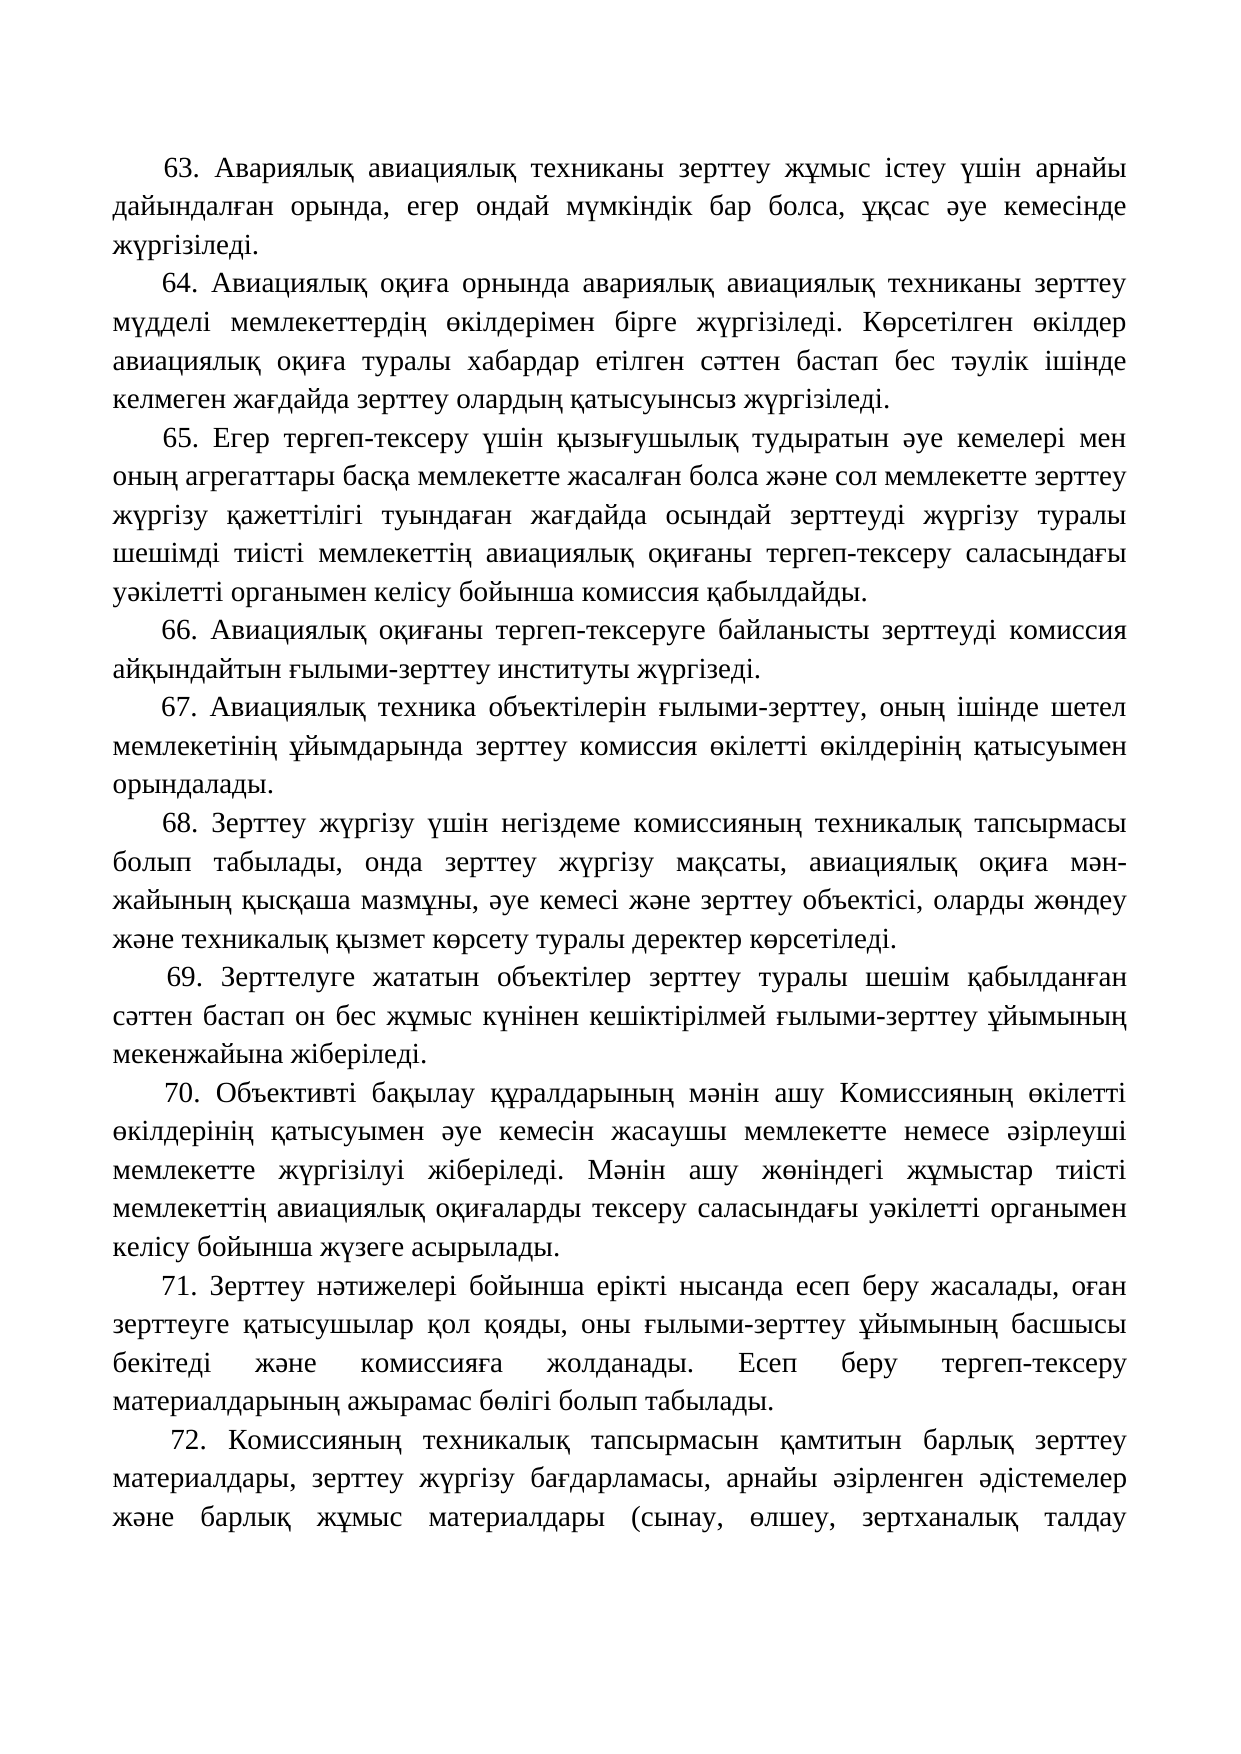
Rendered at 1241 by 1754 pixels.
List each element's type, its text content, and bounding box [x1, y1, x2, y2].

text 70. Объективті бақылау құралдарының мәнін ашу Комиссияның өкілетті өкілдерінің қатысуымен әуе кемесін жасаушы мемлекетте немесе әзірлеуші мемлекетте жүргізілуі жіберіледі. Мәнін ашу жөніндегі жұмыстар тиісті мемлекеттің авиациялық оқиғаларды тексеру саласындағы уәкілетті органымен келісу бойынша жүзеге асырылады. [112, 1075, 1128, 1263]
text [112, 1422, 1128, 1532]
text 69. Зерттелуге жататын объектілер зерттеу туралы шешім қабылданған сәттен бастап он бес жұмыс күнінен кешіктірілмей ғылыми-зерттеу ұйымының мекенжайына жіберіледі. [112, 959, 1128, 1070]
text 67. Авиациялық техника объектілерін ғылыми-зерттеу, оның ішінде шетел мемлекетінің ұйымдарында зерттеу комиссия өкілетті өкілдерінің қатысуымен орындалады. [112, 689, 1128, 800]
text 66. Авиациялық оқиғаны тергеп-тексеруге байланысты зерттеуді комиссия айқындайтын ғылыми-зерттеу институты жүргізеді. [112, 612, 1128, 684]
text 65. Егер тергеп-тексеру үшін қызығушылық тудыратын әуе кемелері мен оның агрегаттары басқа мемлекетте жасалған болса және сол мемлекетте зерттеу жүргізу қажеттілігі туындаған жағдайда осындай зерттеуді жүргізу туралы шешімді тиісті мемлекеттің авиациялық оқиғаны тергеп-тексеру саласындағы уәкілетті органымен келісу бойынша комиссия қабылдайды. [112, 420, 1128, 607]
text 63. Авариялық авиациялық техниканы зерттеу жұмыс істеу үшін арнайы дайындалған орында, егер ондай мүмкіндік бар болса, ұқсас әуе кемесінде жүргізіледі. [112, 150, 1128, 261]
text 71. Зерттеу нәтижелері бойынша ерікті нысанда есеп беру жасалады, оған зерттеуге қатысушылар қол қояды, оны ғылыми-зерттеу ұйымының басшысы бекітеді және комиссияға жолданады. Есеп беру тергеп-тексеру материалдарының ажырамас бөлігі болып табылады. [112, 1268, 1128, 1417]
text 68. Зерттеу жүргізу үшін негіздеме комиссияның техникалық тапсырмасы болып табылады, онда зерттеу жүргізу мақсаты, авиациялық оқиға мән-жайының қысқаша мазмұны, әуе кемесі және зерттеу объектісі, оларды жөндеу және техникалық қызмет көрсету туралы деректер көрсетіледі. [112, 805, 1128, 954]
text 64. Авиациялық оқиға орнында авариялық авиациялық техниканы зерттеу мүдделі мемлекеттердің өкілдерімен бірге жүргізіледі. Көрсетілген өкілдер авиациялық оқиға туралы хабардар етілген сәттен бастап бес тәулік ішінде келмеген жағдайда зерттеу олардың қатысуынсыз жүргізіледі. [112, 266, 1128, 415]
